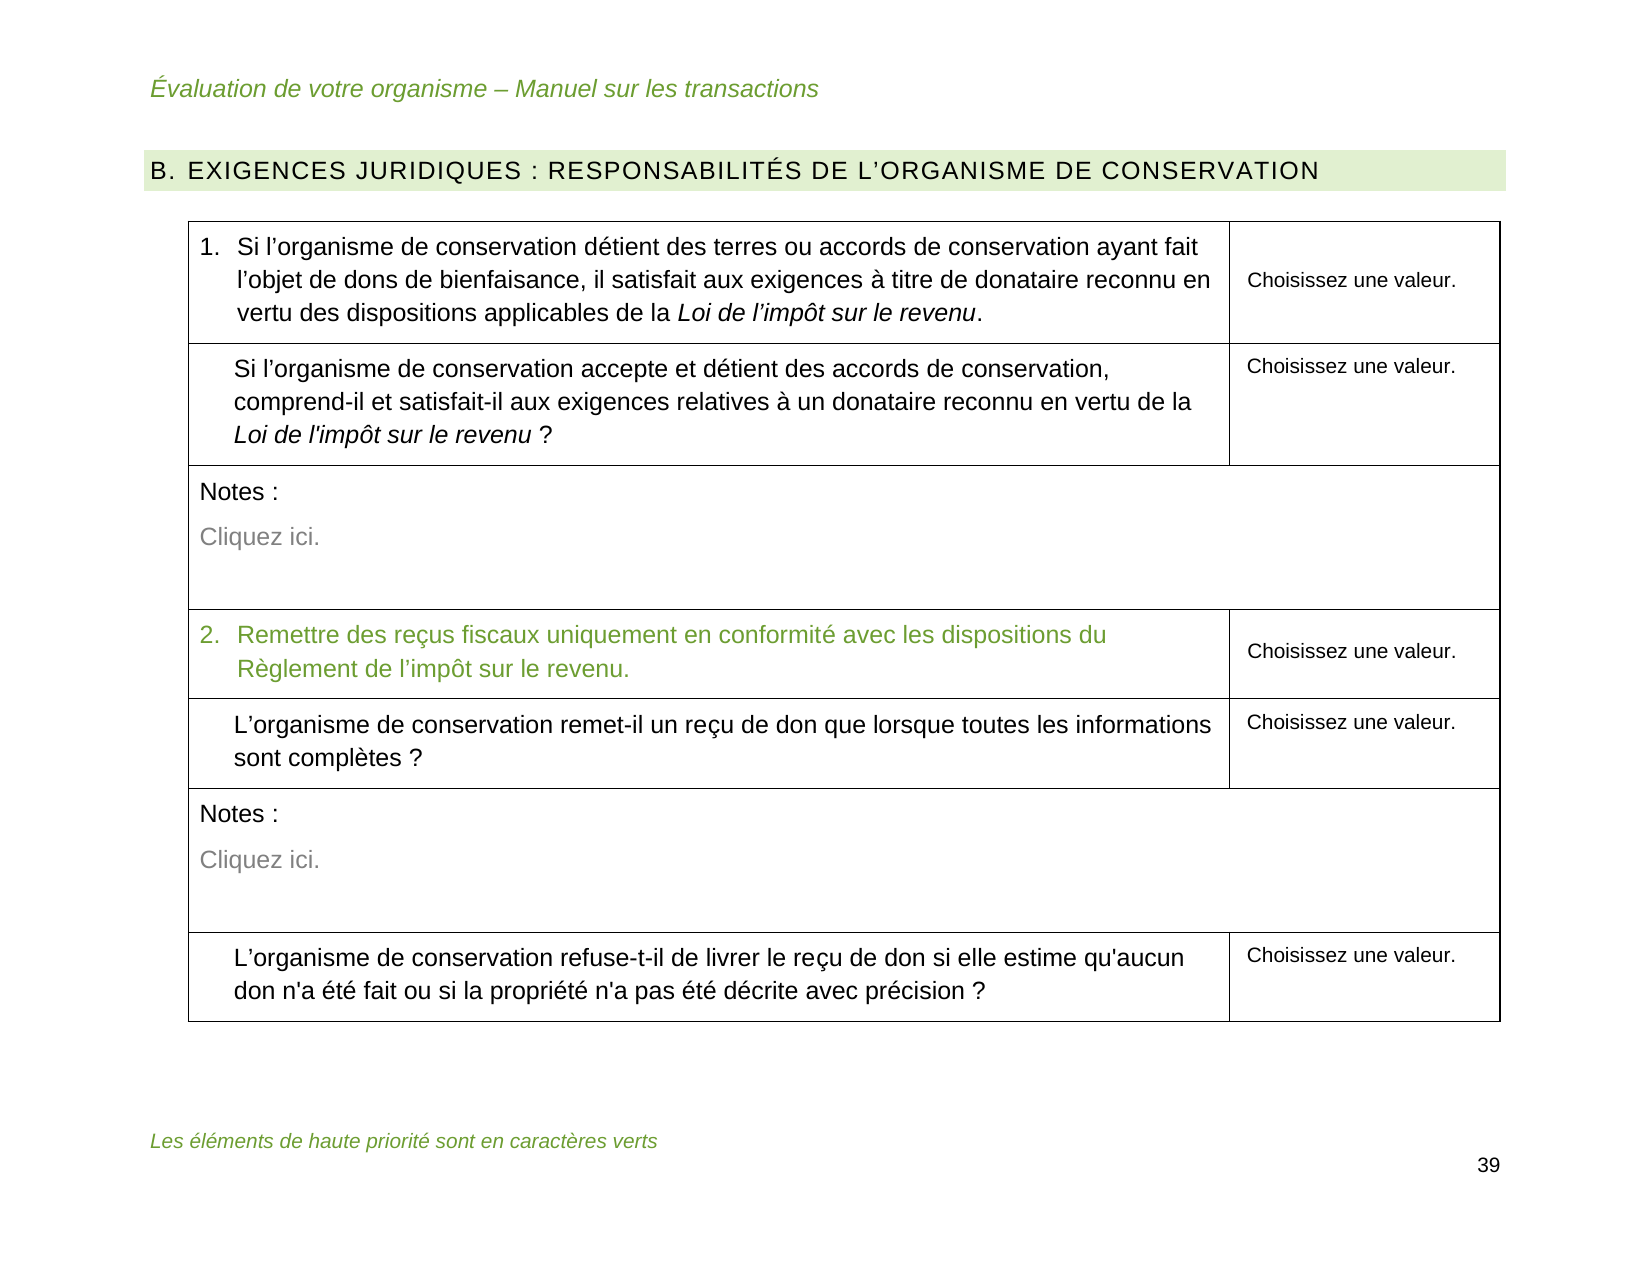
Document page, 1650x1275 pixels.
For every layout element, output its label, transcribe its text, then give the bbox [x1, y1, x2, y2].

table_cell L’organisme de conservation refuse-t-il de livrer le reçu de don si elle estime qu'aucun don n'a été fait ou si la propriété n'a pas été décrite avec précision ? [189, 933, 1229, 1021]
table_cell Remettre des reçus fiscaux uniquement en conformité avec les dispositions du Règlement de l’impôt sur le revenu. [189, 610, 1229, 698]
table_cell Notes : [189, 466, 1499, 609]
table_cell Si l’organisme de conservation accepte et détient des accords de conservation, comprend-il et satisfait-il aux exigences relatives à un donataire reconnu en vertu de la Loi de l'impôt sur le revenu ? [189, 344, 1229, 465]
table_cell L’organisme de conservation remet-il un reçu de don que lorsque toutes les informations sont complètes ? [189, 699, 1229, 788]
subtitle Exigences juridiques : ResponsabilitÉs de l’organisme de conservation [150, 156, 1500, 185]
table_header Si l’organisme de conservation détient des terres ou accords de conservation ayant fait l’objet de dons de bienfaisance, il satisfait aux exigences à titre de donataire reconnu en vertu des dispositions applicables de la Loi de l’impôt sur le revenu. [189, 222, 1229, 343]
table_cell Notes : [189, 789, 1499, 932]
